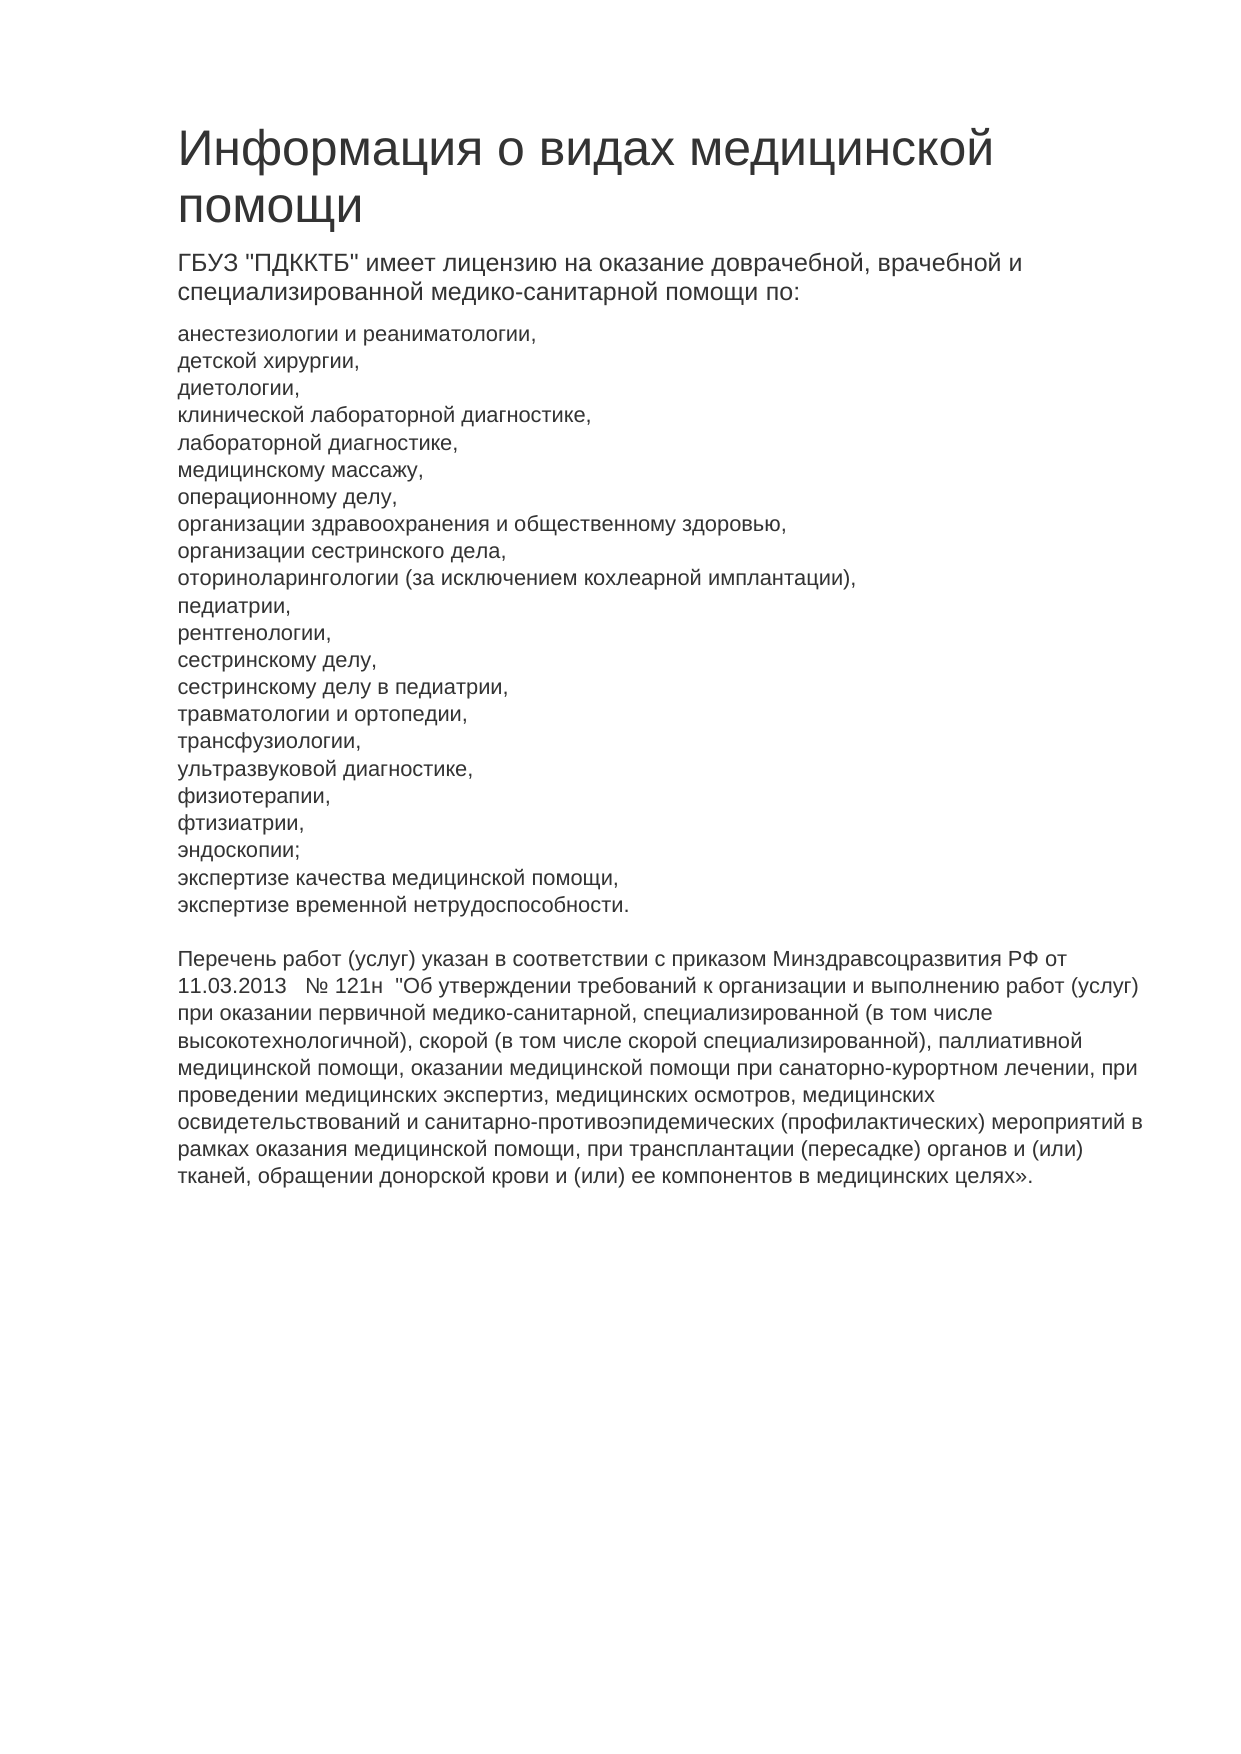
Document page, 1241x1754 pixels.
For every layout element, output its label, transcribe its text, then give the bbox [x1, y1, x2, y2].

text анестезиологии и реаниматологии, детской хирургии, диетологии, клинической лабораторной диагностике, лабораторной диагностике, медицинскому массажу, операционному делу, организации здравоохранения и общественному здоровью, организации сестринского дела, оториноларингологии (за исключением кохлеарной имплантации), педиатрии, рентгенологии, сестринскому делу, сестринскому делу в педиатрии, травматологии и ортопедии, трансфузиологии, ультразвуковой диагностике, физиотерапии, фтизиатрии, эндоскопии; экспертизе качества медицинской помощи, экспертизе временной нетрудоспособности. Перечень работ (услуг) указан в соответствии с приказом Минздравсоцразвития РФ от 11.03.2013 № 121н "Об утверждении требований к организации и выполнению работ (услуг) при оказании первичной медико-санитарной, специализированной (в том числе высокотехнологичной), скорой (в том числе скорой специализированной), паллиативной медицинской помощи, оказании медицинской помощи при санаторно-курортном лечении, при проведении медицинских экспертиз, медицинских осмотров, медицинских освидетельствований и санитарно-противоэпидемических (профилактических) мероприятий в рамках оказания медицинской помощи, при трансплантации (пересадке) органов и (или) тканей, обращении донорской крови и (или) ее компонентов в медицинских целях». [177, 321, 1152, 1189]
text Информация о видах медицинской помощи [177, 118, 1152, 233]
text ГБУЗ "ПДККТБ" имеет лицензию на оказание доврачебной, врачебной и специализированной медико-санитарной помощи по: [177, 248, 1152, 306]
